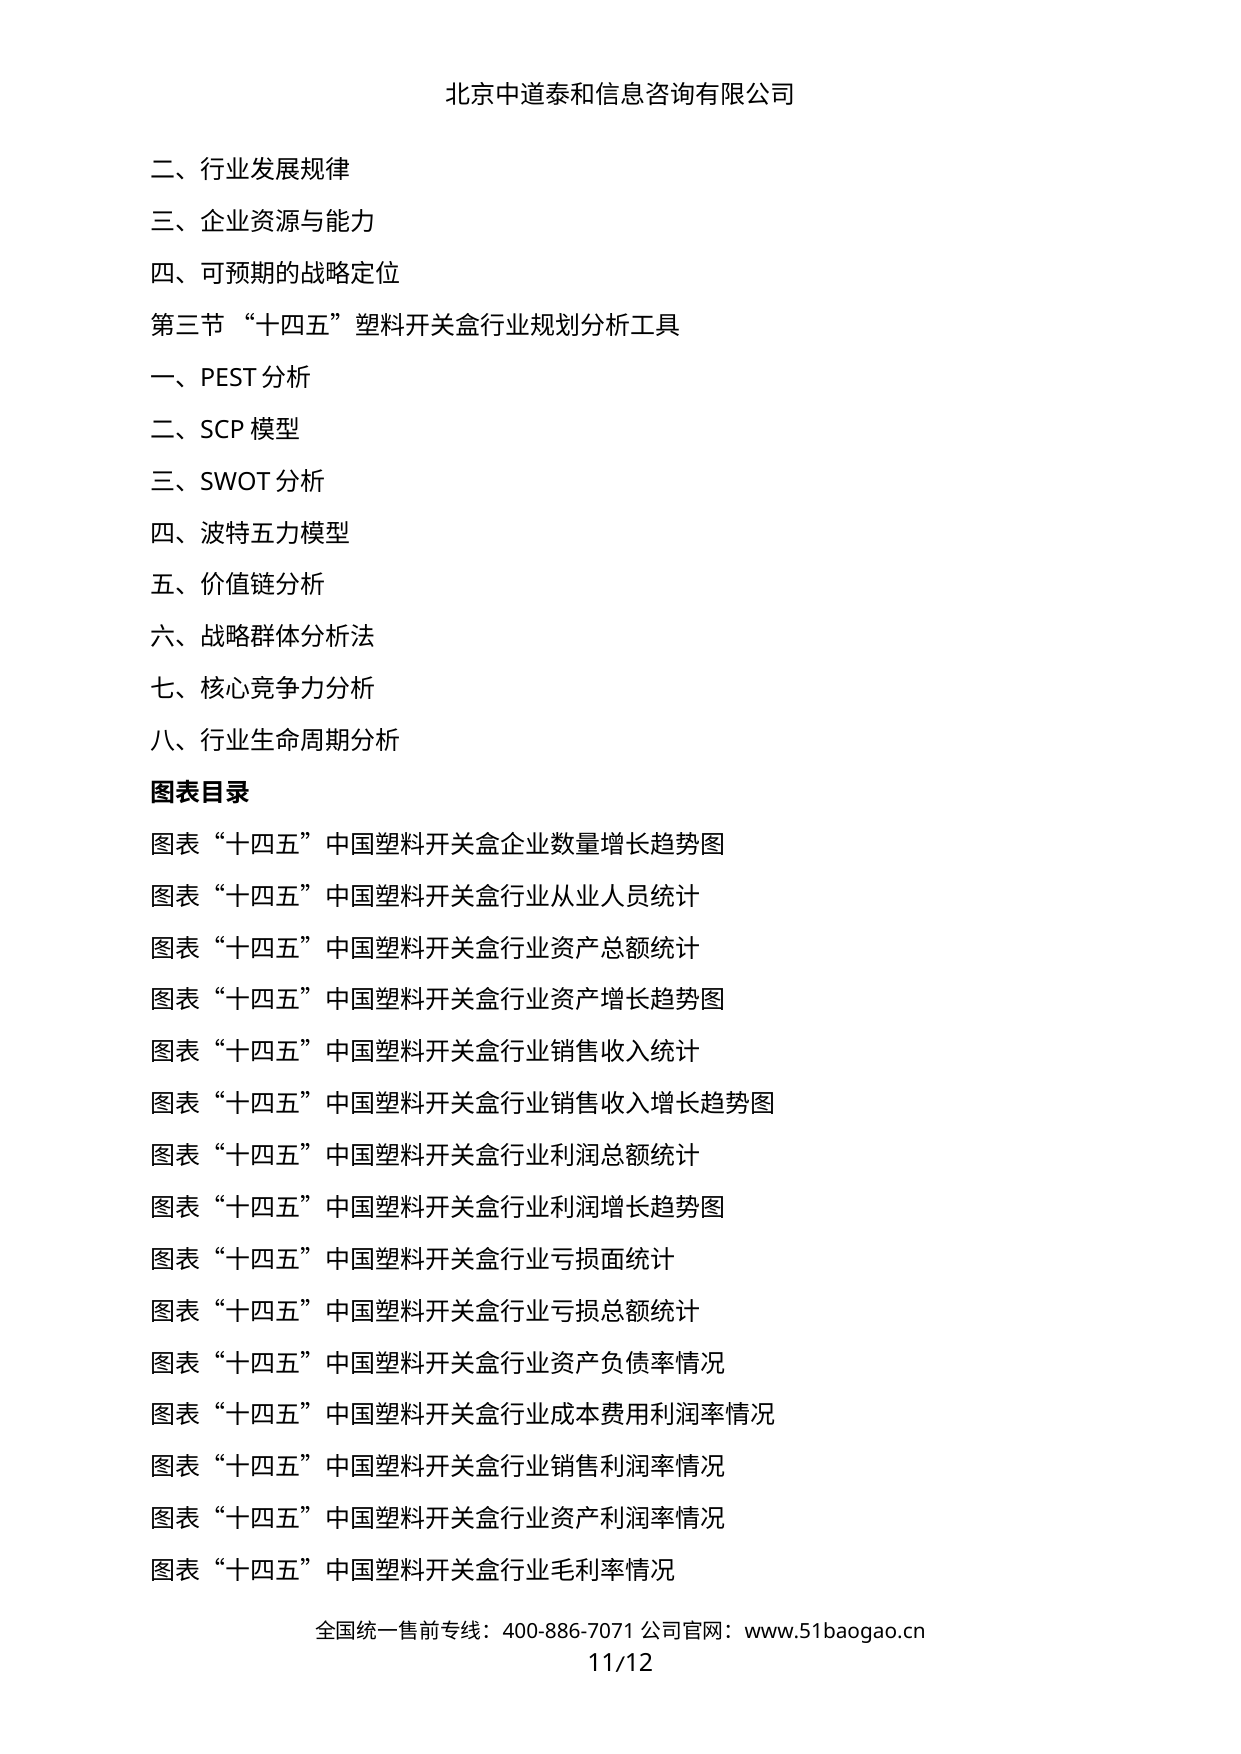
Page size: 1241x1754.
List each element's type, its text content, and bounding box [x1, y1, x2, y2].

text 三、SWOT分析 [150, 461, 1090, 497]
text 四、可预期的战略定位 [150, 254, 1090, 290]
text 二、SCP模型 [150, 409, 1090, 446]
text 图表“十四五”中国塑料开关盒行业从业人员统计 [150, 876, 1090, 912]
text 图表“十四五”中国塑料开关盒行业利润总额统计 [150, 1136, 1090, 1172]
text 图表“十四五”中国塑料开关盒行业资产利润率情况 [150, 1499, 1090, 1535]
text 图表“十四五”中国塑料开关盒行业利润增长趋势图 [150, 1187, 1090, 1224]
text 七、核心竞争力分析 [150, 669, 1090, 705]
text 八、行业生命周期分析 [150, 721, 1090, 757]
text 图表“十四五”中国塑料开关盒行业亏损面统计 [150, 1239, 1090, 1276]
text 图表“十四五”中国塑料开关盒行业销售利润率情况 [150, 1447, 1090, 1483]
text 图表“十四五”中国塑料开关盒行业毛利率情况 [150, 1551, 1090, 1587]
text 三、企业资源与能力 [150, 202, 1090, 238]
text 一、PEST分析 [150, 357, 1090, 394]
text 五、价值链分析 [150, 565, 1090, 601]
text 第三节 “十四五”塑料开关盒行业规划分析工具 [150, 306, 1090, 342]
text 图表“十四五”中国塑料开关盒行业成本费用利润率情况 [150, 1395, 1090, 1431]
text 图表“十四五”中国塑料开关盒行业销售收入增长趋势图 [150, 1084, 1090, 1120]
text 图表“十四五”中国塑料开关盒行业资产增长趋势图 [150, 980, 1090, 1016]
text 四、波特五力模型 [150, 513, 1090, 549]
text 图表“十四五”中国塑料开关盒行业销售收入统计 [150, 1032, 1090, 1068]
text 六、战略群体分析法 [150, 617, 1090, 653]
text 图表“十四五”中国塑料开关盒行业亏损总额统计 [150, 1291, 1090, 1327]
text 二、行业发展规律 [150, 150, 1090, 186]
text 图表“十四五”中国塑料开关盒行业资产负债率情况 [150, 1343, 1090, 1379]
text 图表“十四五”中国塑料开关盒企业数量增长趋势图 [150, 824, 1090, 861]
text 图表目录 [150, 772, 1090, 809]
text 图表“十四五”中国塑料开关盒行业资产总额统计 [150, 928, 1090, 964]
